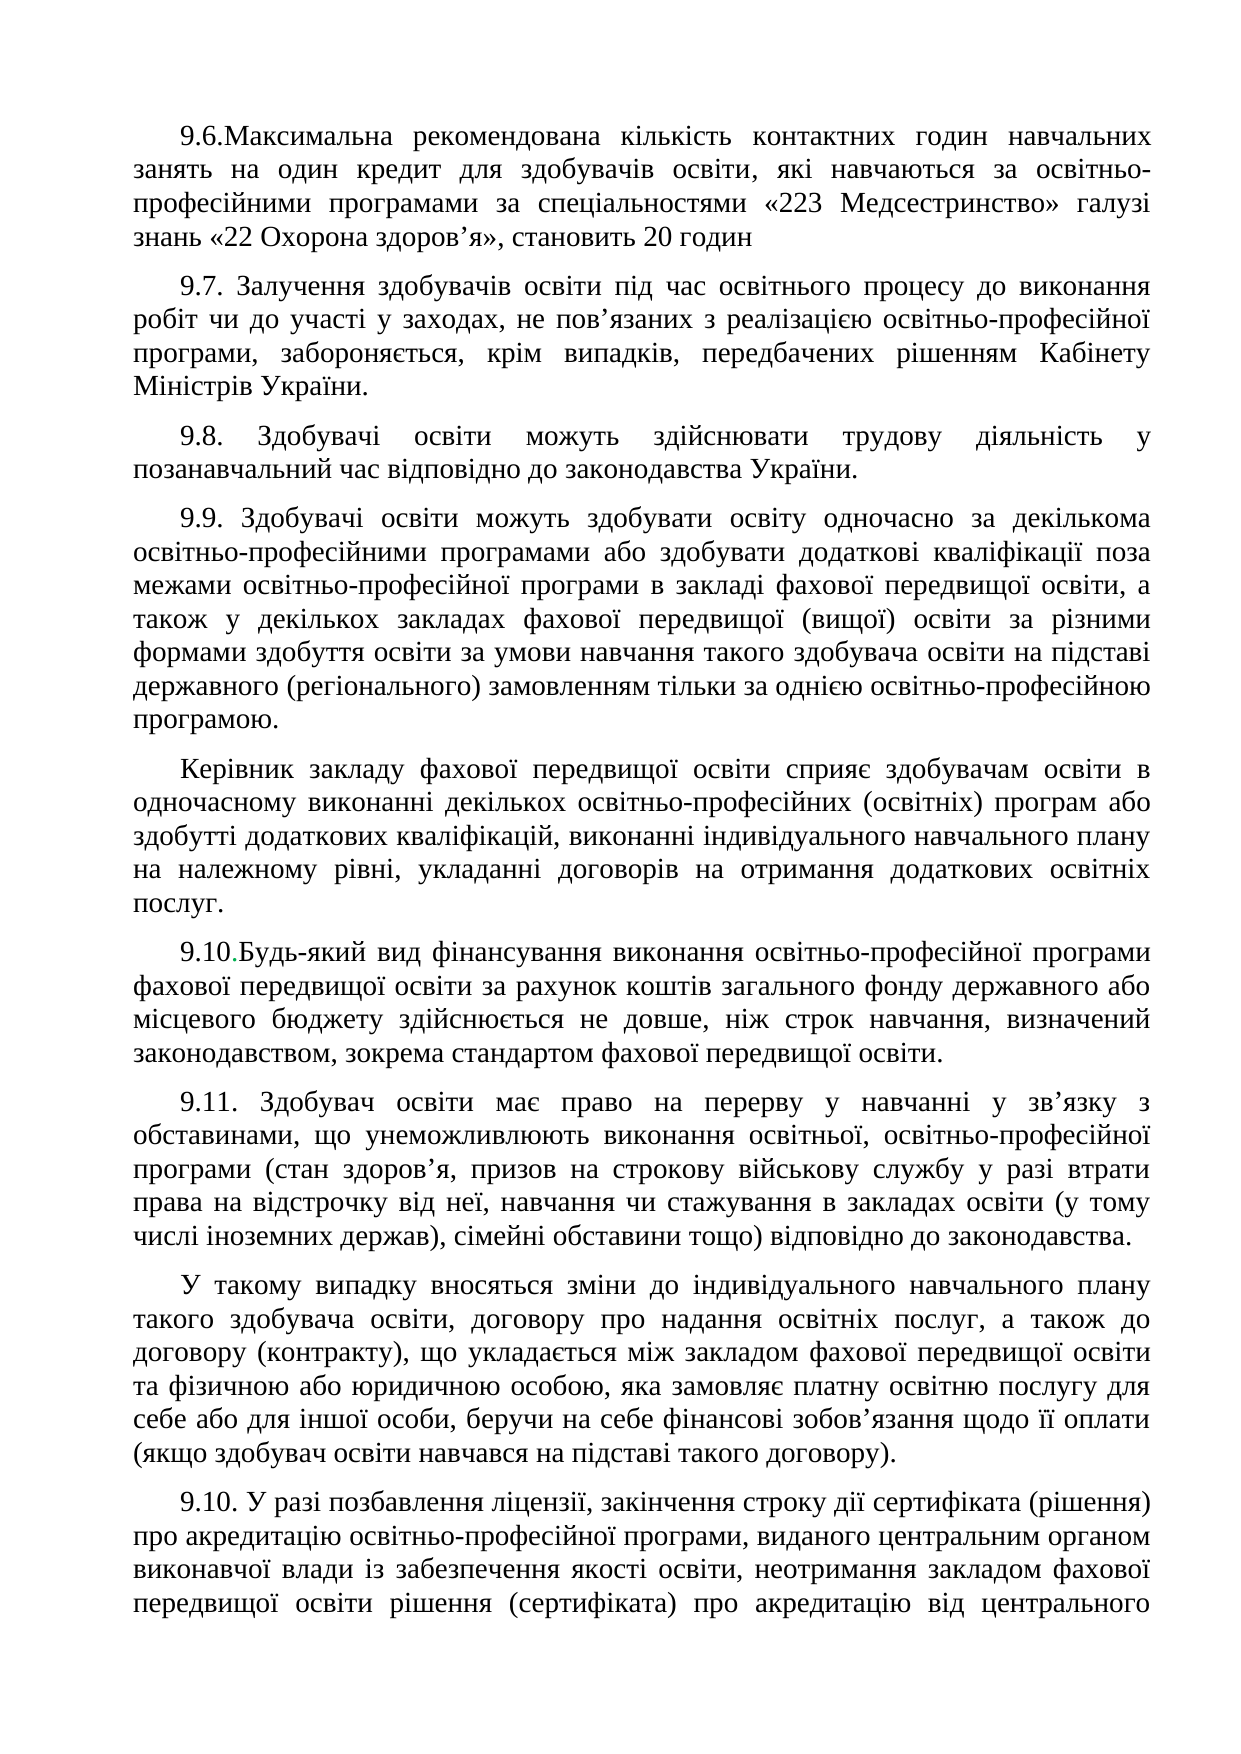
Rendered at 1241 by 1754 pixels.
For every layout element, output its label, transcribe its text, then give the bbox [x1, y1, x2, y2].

text 9.9. Здобувачі освіти можуть здобувати освіту одночасно за декількома освітньо-професійними програмами або здобувати додаткові кваліфікації поза межами освітньо-професійної програми в закладі фахової передвищої освіти, а також у декількох закладах фахової передвищої (вищої) освіти за різними формами здобуття освіти за умови навчання такого здобувача освіти на підставі державного (регіонального) замовленням тільки за однією освітньо-професійною програмою. [133, 500, 1152, 735]
text Керівник закладу фахової передвищої освіти сприяє здобувачам освіти в одночасному виконанні декількох освітньо-професійних (освітніх) програм або здобутті додаткових кваліфікацій, виконанні індивідуального навчального плану на належному рівні, укладанні договорів на отримання додаткових освітніх послуг. [133, 751, 1152, 918]
text У такому випадку вносяться зміни до індивідуального навчального плану такого здобувача освіти, договору про надання освітніх послуг, а також до договору (контракту), що укладається між закладом фахової передвищої освіти та фізичною або юридичною особою, яка замовляє платну освітню послугу для себе або для іншої особи, беручи на себе фінансові зобов’язання щодо її оплати (якщо здобувач освіти навчався на підставі такого договору). [133, 1267, 1152, 1468]
text 9.11. Здобувач освіти має право на перерву у навчанні у зв’язку з обставинами, що унеможливлюють виконання освітньої, освітньо-професійної програми (стан здоров’я, призов на строкову військову службу у разі втрати права на відстрочку від неї, навчання чи стажування в закладах освіти (у тому числі іноземних держав), сімейні обставини тощо) відповідно до законодавства. [133, 1084, 1152, 1252]
text 9.10.Будь-який вид фінансування виконання освітньо-професійної програми фахової передвищої освіти за рахунок коштів загального фонду державного або місцевого бюджету здійснюється не довше, ніж строк навчання, визначений законодавством, зокрема стандартом фахової передвищої освіти. [133, 934, 1152, 1068]
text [133, 1484, 1152, 1618]
text 9.8. Здобувачі освіти можуть здійснювати трудову діяльність у позанавчальний час відповідно до законодавства України. [133, 418, 1152, 485]
text 9.7. Залучення здобувачів освіти під час освітнього процесу до виконання робіт чи до участі у заходах, не пов’язаних з реалізацією освітньо-професійної програми, забороняється, крім випадків, передбачених рішенням Кабінету Міністрів України. [133, 268, 1152, 402]
text 9.6.Максимальна рекомендована кількість контактних годин навчальних занять на один кредит для здобувачів освіти, які навчаються за освітньо-професійними програмами за спеціальностями «223 Медсестринство» галузі знань «22 Охорона здоров’я», становить 20 годин [133, 118, 1152, 252]
